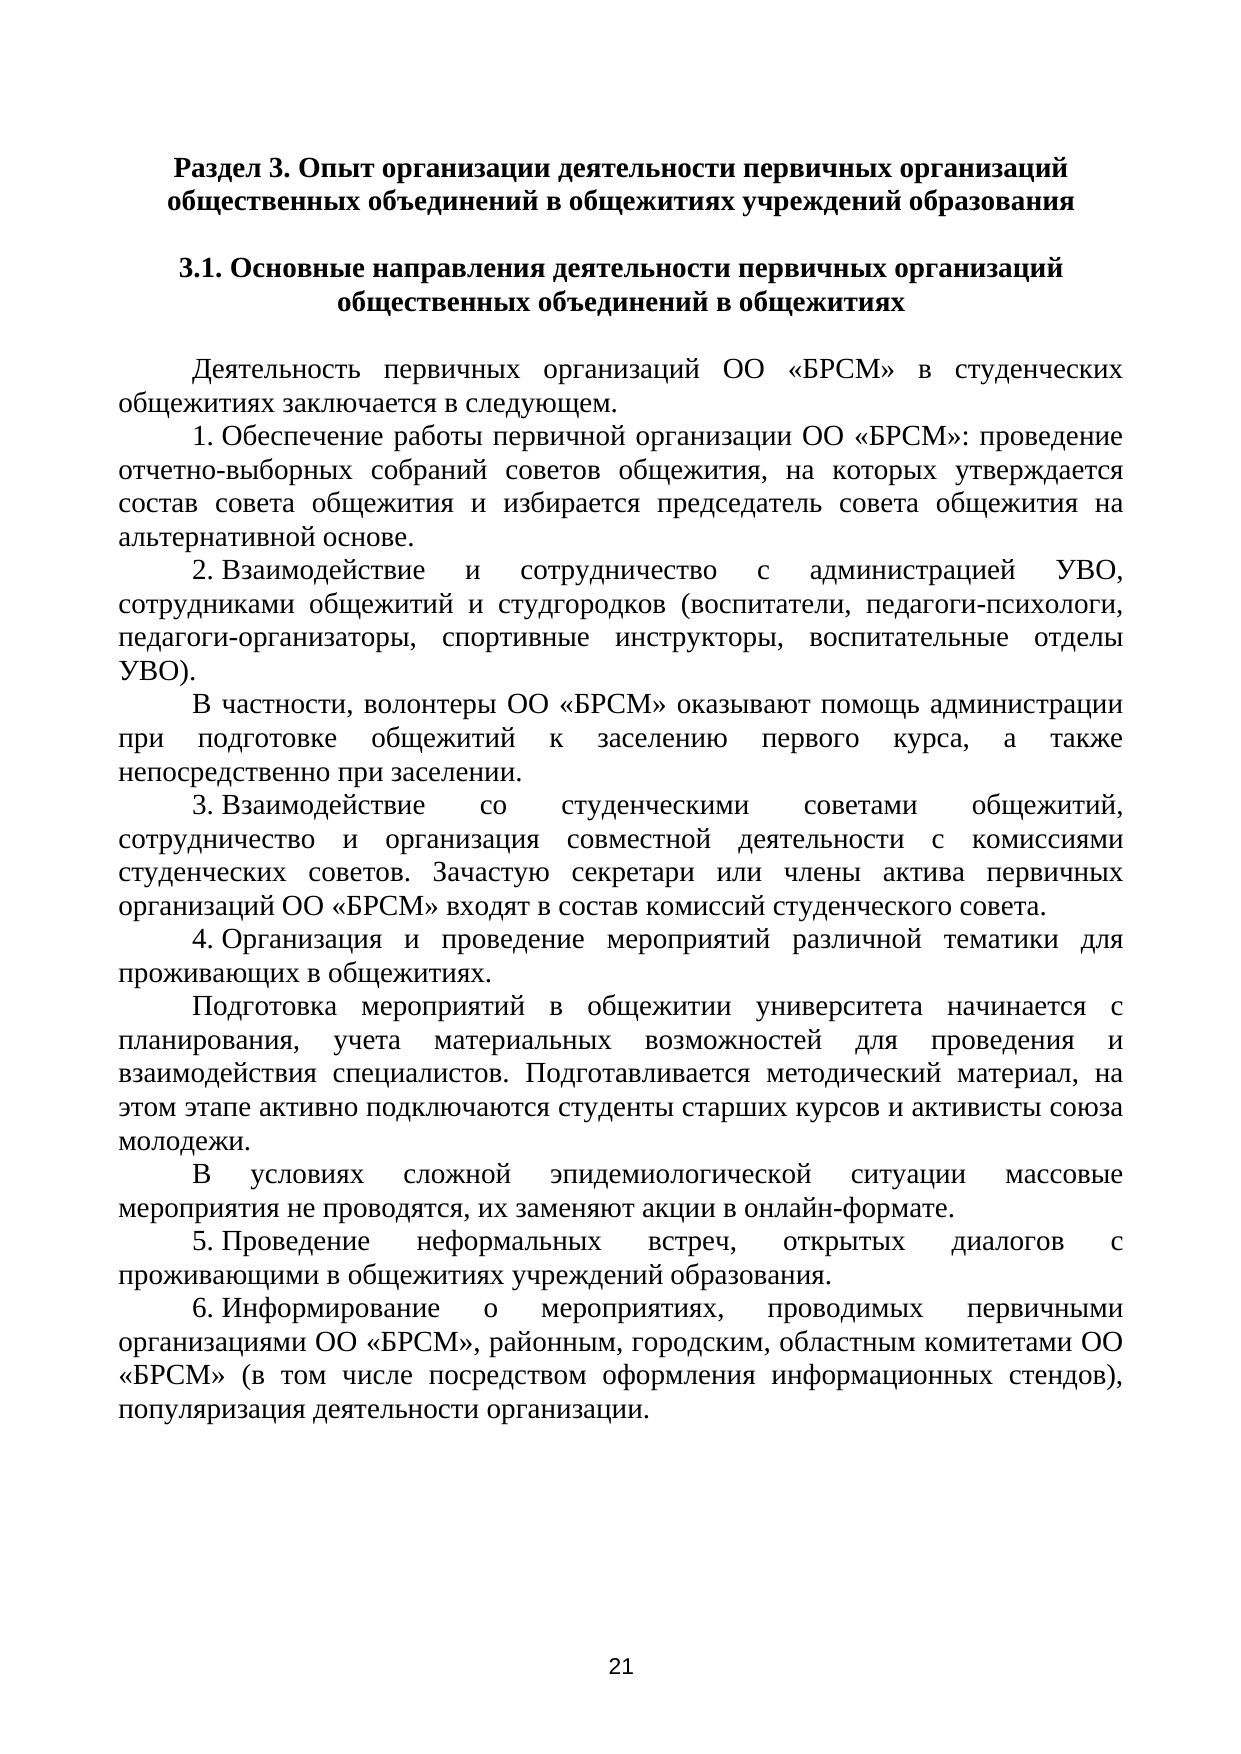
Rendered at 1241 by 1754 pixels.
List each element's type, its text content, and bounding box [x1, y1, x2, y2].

text Подготовка мероприятий в общежитии университета начинается с планирования, учета материальных возможностей для проведения и взаимодействия специалистов. Подготавливается методический материал, на этом этапе активно подключаются студенты старших курсов и активисты союза молодежи. [118, 988, 1124, 1156]
text Деятельность первичных организаций ОО «БРСМ» в студенческих общежитиях заключается в следующем. [118, 351, 1124, 418]
list Обеспечение работы первичной организации ОО «БРСМ»: проведение отчетно-выборных собраний советов общежития, на которых утверждается состав совета общежития и избирается председатель совета общежития на альтернативной основе. [118, 418, 1124, 552]
list Взаимодействие и сотрудничество с администрацией УВО, сотрудниками общежитий и студгородков (воспитатели, педагоги-психологи, педагоги-организаторы, спортивные инструкторы, воспитательные отделы УВО). [118, 552, 1124, 687]
list Взаимодействие со студенческими советами общежитий, сотрудничество и организация совместной деятельности с комиссиями студенческих советов. Зачастую секретари или члены актива первичных организаций ОО «БРСМ» входят в состав комиссий студенческого совета. [118, 787, 1124, 921]
text В частности, волонтеры ОО «БРСМ» оказывают помощь администрации при подготовке общежитий к заселению первого курса, а также непосредственно при заселении. [118, 687, 1124, 787]
subtitle Раздел 3. Опыт организации деятельности первичных организаций общественных объединений в общежитиях учреждений образования [118, 150, 1124, 217]
text В условиях сложной эпидемиологической ситуации массовые мероприятия не проводятся, их заменяют акции в онлайн-формате. [118, 1156, 1124, 1223]
subtitle 3.1. Основные направления деятельности первичных организаций общественных объединений в общежитиях [118, 251, 1124, 318]
list Информирование о мероприятиях, проводимых первичными организациями ОО «БРСМ», районным, городским, областным комитетами ОО «БРСМ» (в том числе посредством оформления информационных стендов), популяризация деятельности организации. [118, 1290, 1124, 1424]
list Организация и проведение мероприятий различной тематики для проживающих в общежитиях. [118, 921, 1124, 988]
list Проведение неформальных встреч, открытых диалогов с проживающими в общежитиях учреждений образования. [118, 1223, 1124, 1290]
